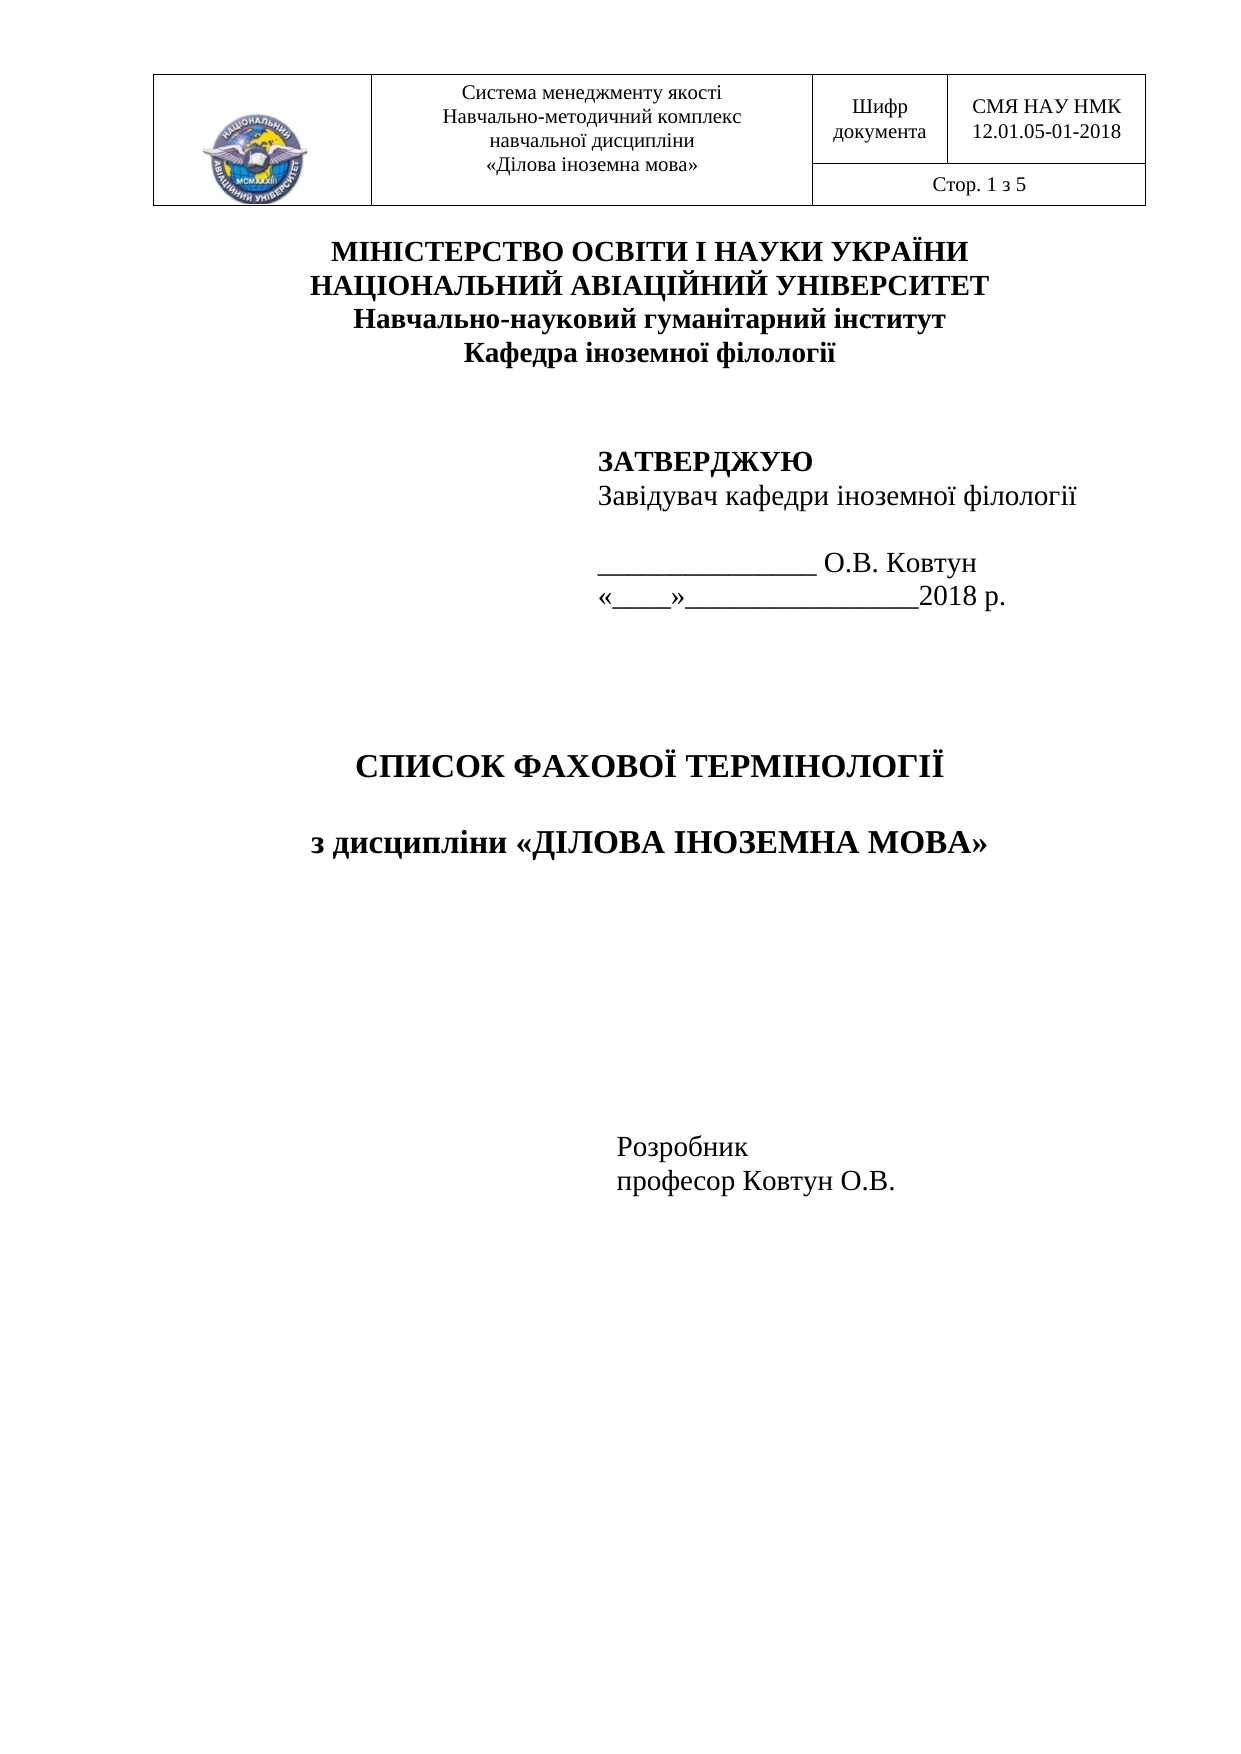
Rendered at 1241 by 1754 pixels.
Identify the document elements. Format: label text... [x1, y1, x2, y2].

text Національний авіаційний університет [148, 268, 1152, 302]
text Навчально-науковий гуманітарний інститут [148, 302, 1152, 335]
text «____»________________2018 р. [148, 578, 1152, 612]
text Міністерство освіти і науки України [148, 234, 1152, 268]
text професор Ковтун О.В. [148, 1163, 1152, 1196]
text _______________ О.В. Ковтун [148, 545, 1152, 578]
text СПИСОК ФАХОВОЇ ТЕРМІНОЛОГІЇ [148, 746, 1152, 784]
text Кафедра іноземної філології [148, 335, 1152, 369]
picture [201, 111, 308, 203]
text Завідувач кафедри іноземної філології [148, 478, 1152, 511]
text Розробник [148, 1129, 1152, 1163]
text Затверджую [148, 444, 1152, 478]
text з дисципліни «ДІЛОВА ІНОЗЕМНА МОВА» [148, 823, 1152, 861]
